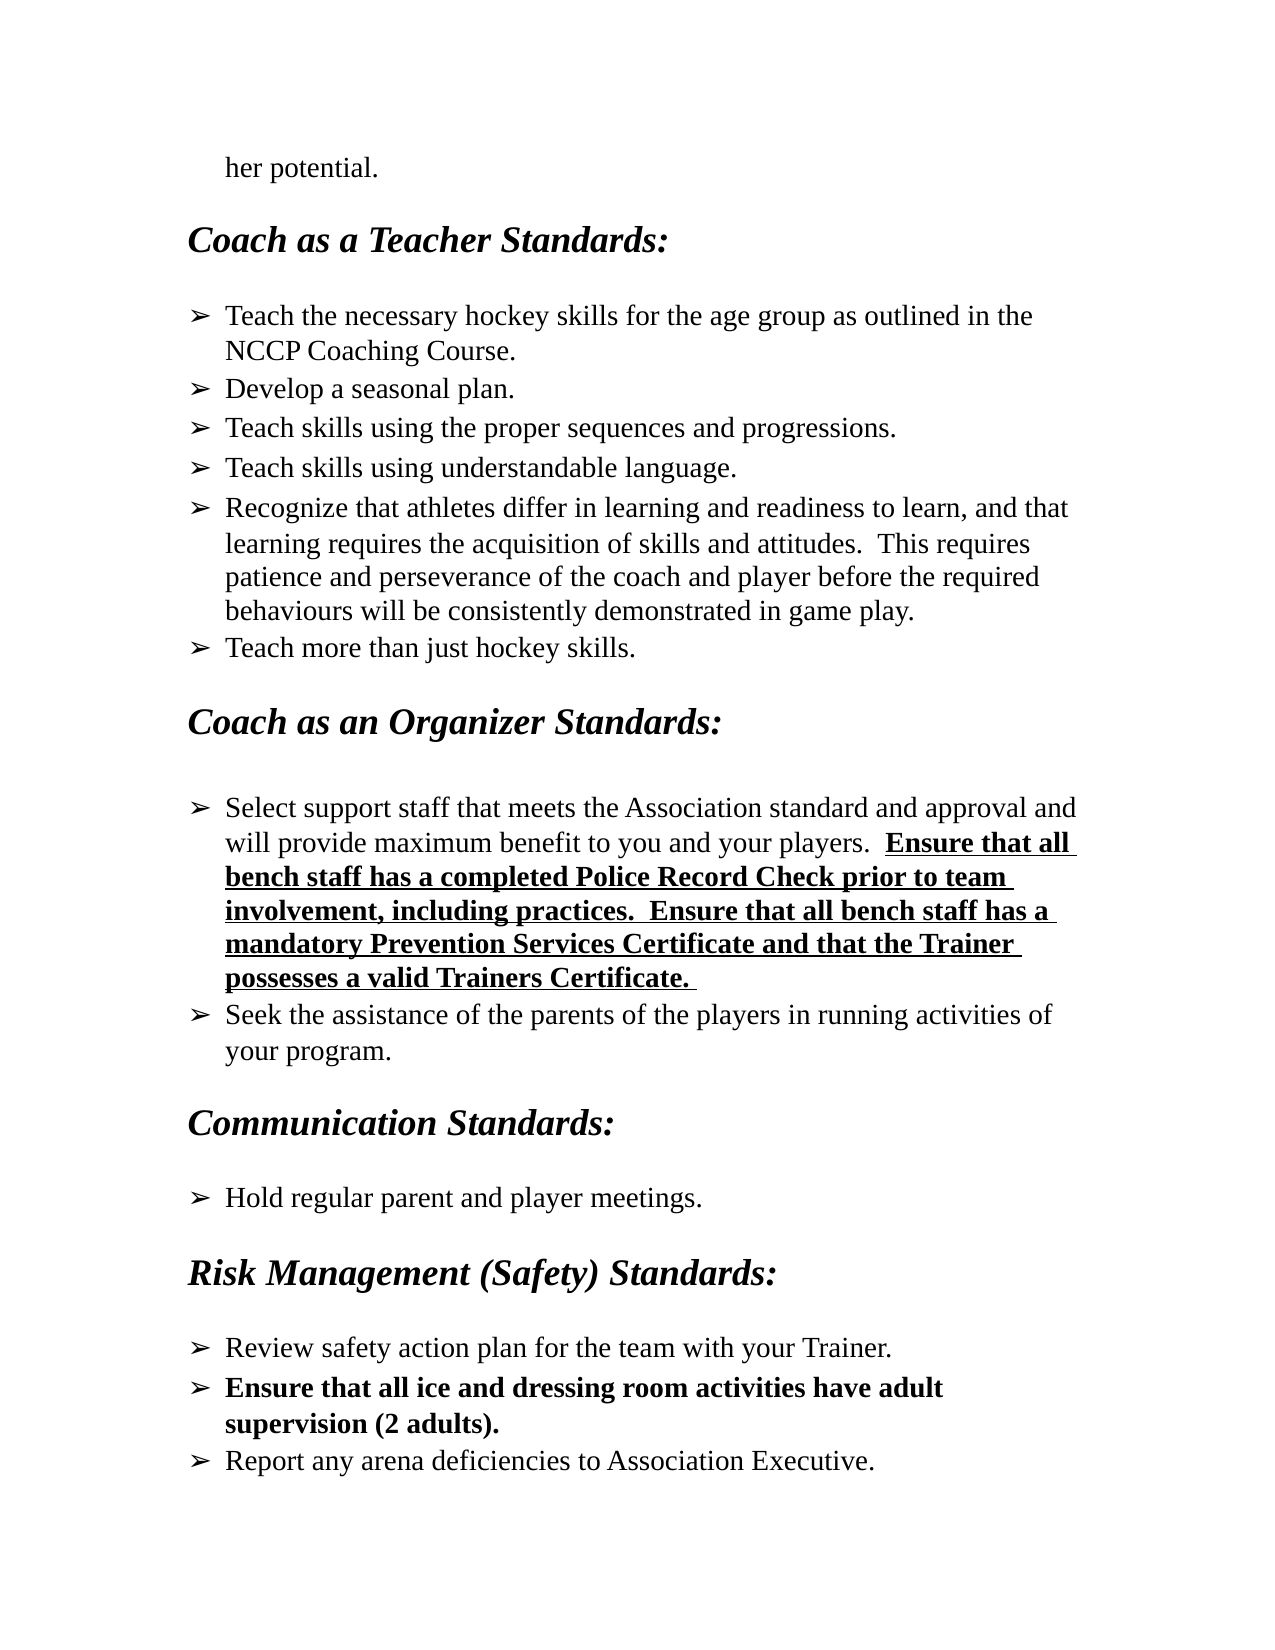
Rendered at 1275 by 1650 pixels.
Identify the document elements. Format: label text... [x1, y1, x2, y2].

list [187, 150, 1087, 183]
list Teach the necessary hockey skills for the age group as outlined in the NCCP Coaching Course. [187, 294, 1087, 367]
list Select support staff that meets the Association standard and approval and will provide maximum benefit to you and your players. Ensure that all bench staff has a completed Police Record Check prior to team involvement, including practices. Ensure that all bench staff has a mandatory Prevention Services Certificate and that the Trainer possesses a valid Trainers Certificate. [187, 786, 1087, 993]
list Review safety action plan for the team with your Trainer. [187, 1327, 1087, 1366]
text Communication Standards: [187, 1100, 1087, 1143]
list Develop a seasonal plan. [187, 367, 1087, 407]
list Report any arena deficiencies to Association Executive. [187, 1439, 1087, 1479]
list Teach skills using the proper sequences and progressions. [187, 407, 1087, 446]
list Teach more than just hockey skills. [187, 626, 1087, 666]
list Recognize that athletes differ in learning and readiness to learn, and that learning requires the acquisition of skills and attitudes. This requires patience and perseverance of the coach and player before the required behaviours will be consistently demonstrated in game play. [187, 486, 1087, 626]
list Seek the assistance of the parents of the players in running activities of your program. [187, 993, 1087, 1066]
list Teach skills using understandable language. [187, 446, 1087, 486]
list Ensure that all ice and dressing room activities have adult supervision (2 adults). [187, 1366, 1087, 1439]
list Hold regular parent and player meetings. [187, 1177, 1087, 1216]
text Risk Management (Safety) Standards: [187, 1250, 1087, 1293]
text Coach as an Organizer Standards: [187, 699, 1087, 743]
text Coach as a Teacher Standards: [187, 217, 1087, 260]
